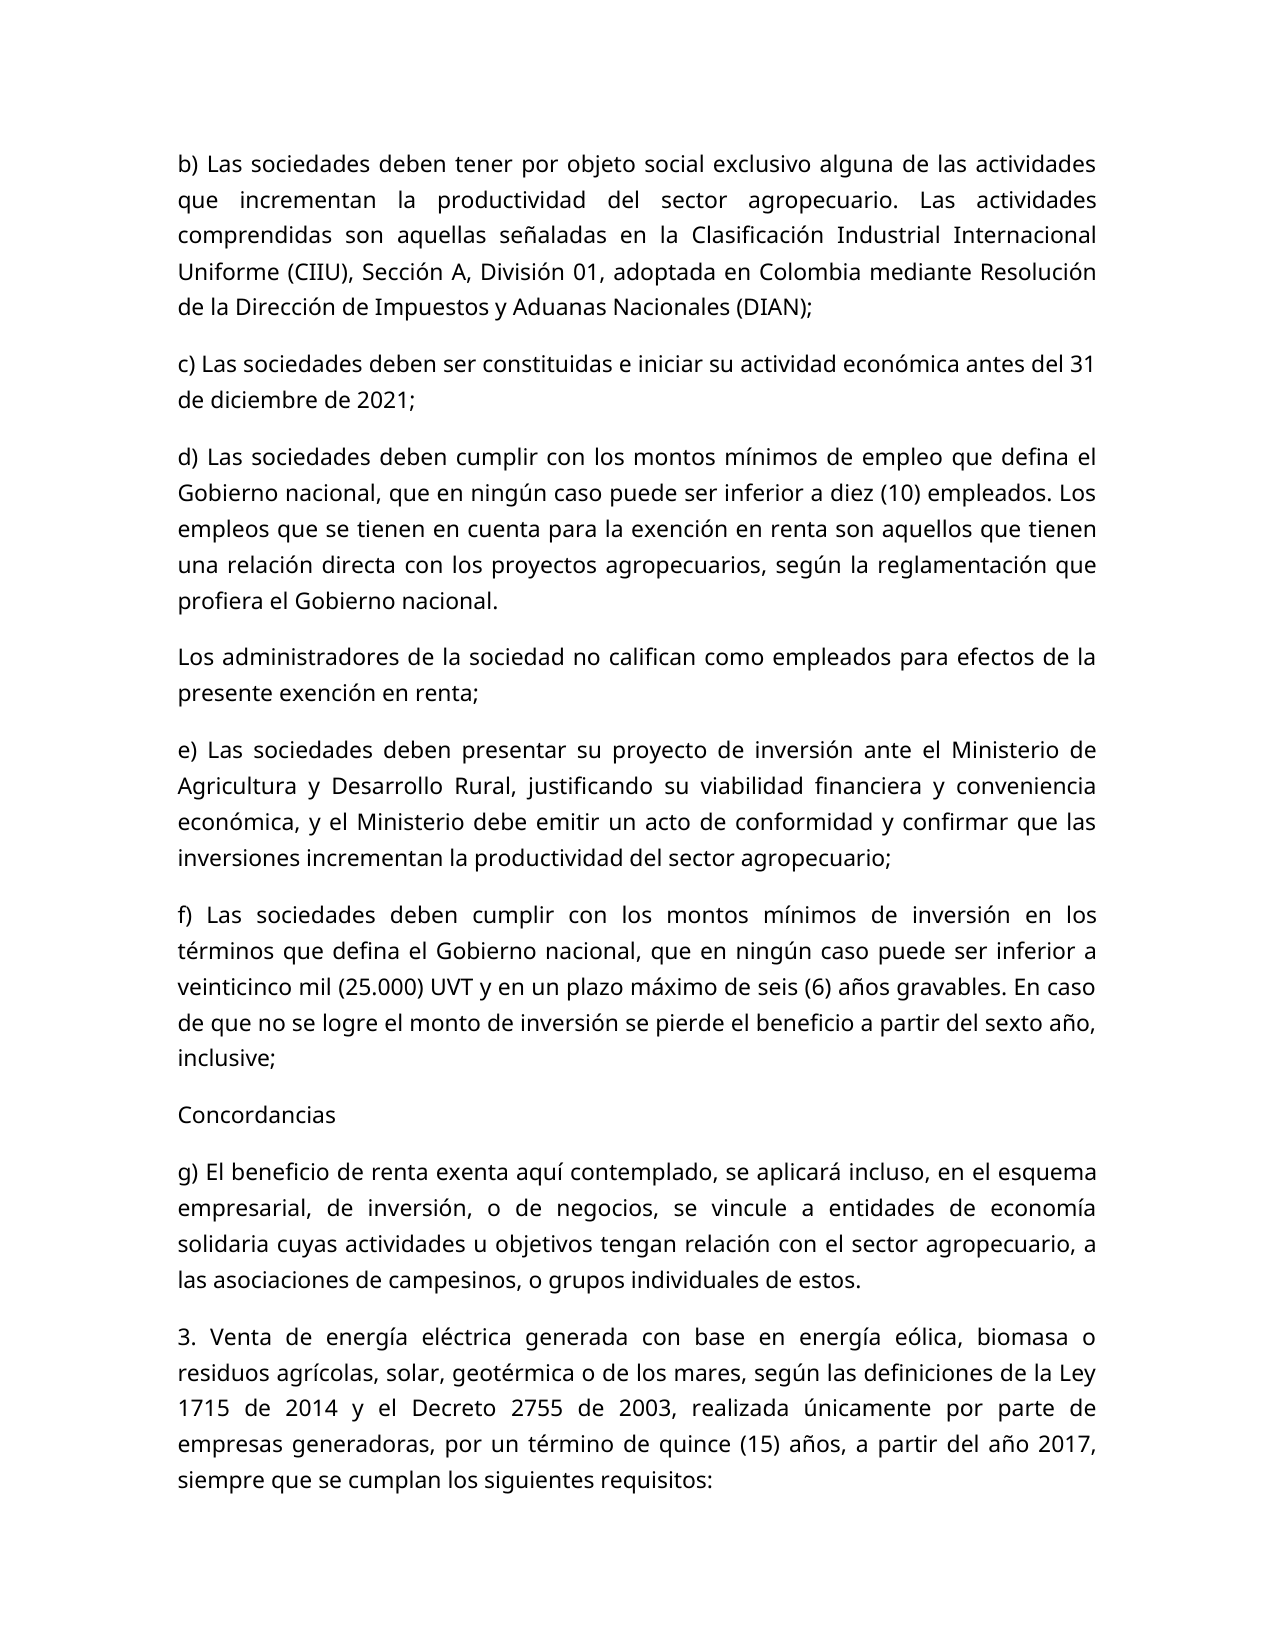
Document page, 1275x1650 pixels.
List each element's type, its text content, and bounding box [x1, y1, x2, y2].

text d) Las sociedades deben cumplir con los montos mínimos de empleo que defina el Gobierno nacional, que en ningún caso puede ser inferior a diez (10) empleados. Los empleos que se tienen en cuenta para la exención en renta son aquellos que tienen una relación directa con los proyectos agropecuarios, según la reglamentación que profiera el Gobierno nacional. [177, 441, 1098, 616]
text e) Las sociedades deben presentar su proyecto de inversión ante el Ministerio de Agricultura y Desarrollo Rural, justificando su viabilidad financiera y conveniencia económica, y el Ministerio debe emitir un acto de conformidad y confirmar que las inversiones incrementan la productividad del sector agropecuario; [177, 734, 1098, 873]
text f) Las sociedades deben cumplir con los montos mínimos de inversión en los términos que defina el Gobierno nacional, que en ningún caso puede ser inferior a veinticinco mil (25.000) UVT y en un plazo máximo de seis (6) años gravables. En caso de que no se logre el monto de inversión se pierde el beneficio a partir del sexto año, inclusive; [177, 899, 1098, 1074]
text b) Las sociedades deben tener por objeto social exclusivo alguna de las actividades que incrementan la productividad del sector agropecuario. Las actividades comprendidas son aquellas señaladas en la Clasificación Industrial Internacional Uniforme (CIIU), Sección A, División 01, adoptada en Colombia mediante Resolución de la Dirección de Impuestos y Aduanas Nacionales (DIAN); [177, 148, 1098, 323]
text c) Las sociedades deben ser constituidas e iniciar su actividad económica antes del 31 de diciembre de 2021; [177, 348, 1098, 415]
text Concordancias [177, 1099, 1098, 1130]
text g) El beneficio de renta exenta aquí contemplado, se aplicará incluso, en el esquema empresarial, de inversión, o de negocios, se vincule a entidades de economía solidaria cuyas actividades u objetivos tengan relación con el sector agropecuario, a las asociaciones de campesinos, o grupos individuales de estos. [177, 1156, 1098, 1295]
text Los administradores de la sociedad no califican como empleados para efectos de la presente exención en renta; [177, 641, 1098, 708]
text 3. Venta de energía eléctrica generada con base en energía eólica, biomasa o residuos agrícolas, solar, geotérmica o de los mares, según las definiciones de la Ley 1715 de 2014 y el Decreto 2755 de 2003, realizada únicamente por parte de empresas generadoras, por un término de quince (15) años, a partir del año 2017, siempre que se cumplan los siguientes requisitos: [177, 1321, 1098, 1496]
